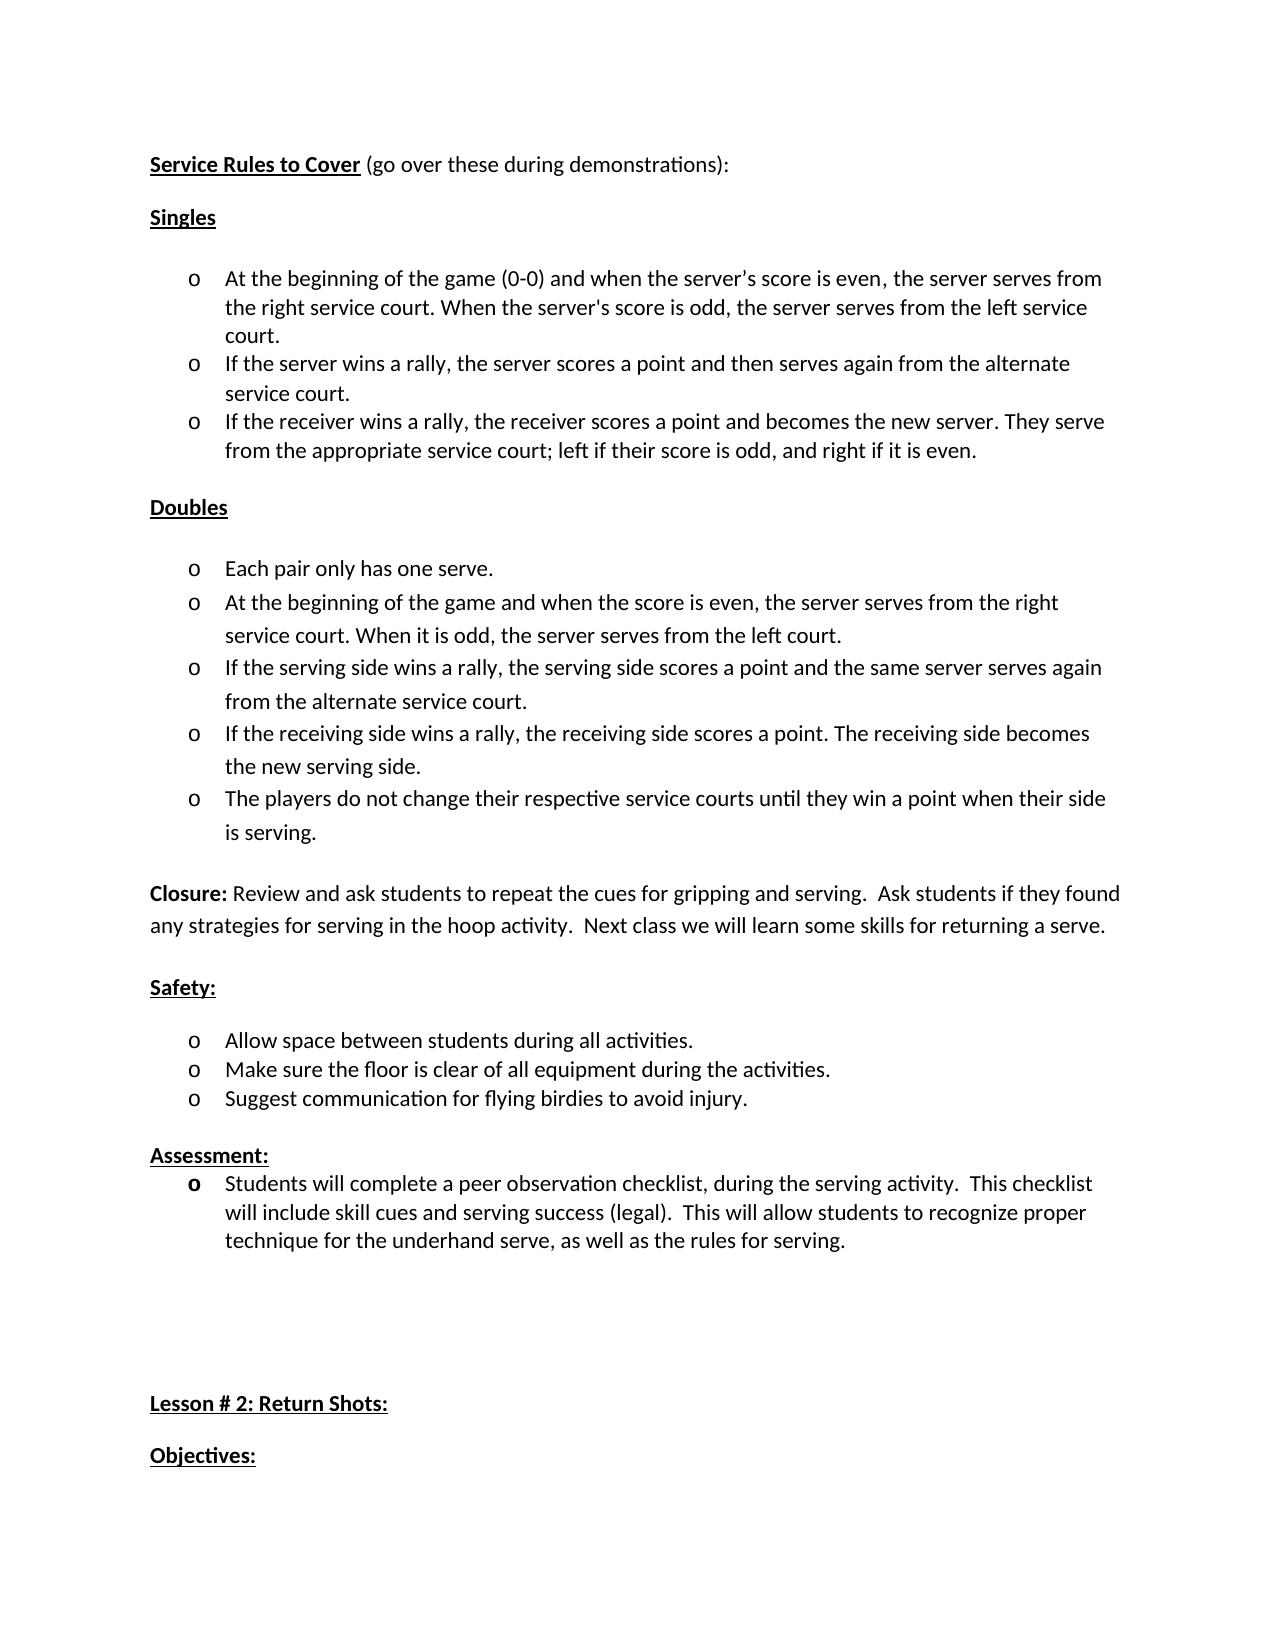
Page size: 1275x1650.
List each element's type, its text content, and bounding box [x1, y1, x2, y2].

text Safety: [150, 973, 1125, 1001]
list Allow space between students during all activities. [187, 1026, 1125, 1055]
list Make sure the floor is clear of all equipment during the activities. [187, 1055, 1125, 1084]
text Service Rules to Cover (go over these during demonstrations): [150, 150, 1125, 178]
list The players do not change their respective service courts until they win a point when their side is serving. [187, 784, 1125, 846]
list Suggest communication for flying birdies to avoid injury. [187, 1084, 1125, 1113]
list If the receiver wins a rally, the receiver scores a point and becomes the new server. They serve from the appropriate service court; left if their score is odd, and right if it is even. [187, 407, 1125, 464]
text Closure: Review and ask students to repeat the cues for gripping and serving. Ask students if they found any strategies for serving in the hoop activity. Next class we will learn some skills for returning a serve. [150, 879, 1125, 939]
list At the beginning of the game (0-0) and when the server’s score is even, the server serves from the right service court. When the server's score is odd, the server serves from the left service court. [187, 264, 1125, 349]
list If the receiving side wins a rally, the receiving side scores a point. The receiving side becomes the new serving side. [187, 719, 1125, 780]
text Lesson # 2: Return Shots: [150, 1389, 1125, 1417]
text Objectives: [150, 1442, 1125, 1470]
list At the beginning of the game and when the score is even, the server serves from the right service court. When it is odd, the server serves from the left court. [187, 588, 1125, 649]
text Doubles [150, 493, 1125, 521]
text Singles [150, 203, 1125, 231]
list If the serving side wins a rally, the serving side scores a point and the same server serves again from the alternate service court. [187, 653, 1125, 715]
list Each pair only has one serve. [187, 554, 1125, 584]
list If the server wins a rally, the server scores a point and then serves again from the alternate service court. [187, 349, 1125, 407]
text Assessment: [150, 1141, 1125, 1169]
list Students will complete a peer observation checklist, during the serving activity. This checklist will include skill cues and serving success (legal). This will allow students to recognize proper technique for the underhand serve, as well as the rules for serving. [187, 1169, 1125, 1254]
